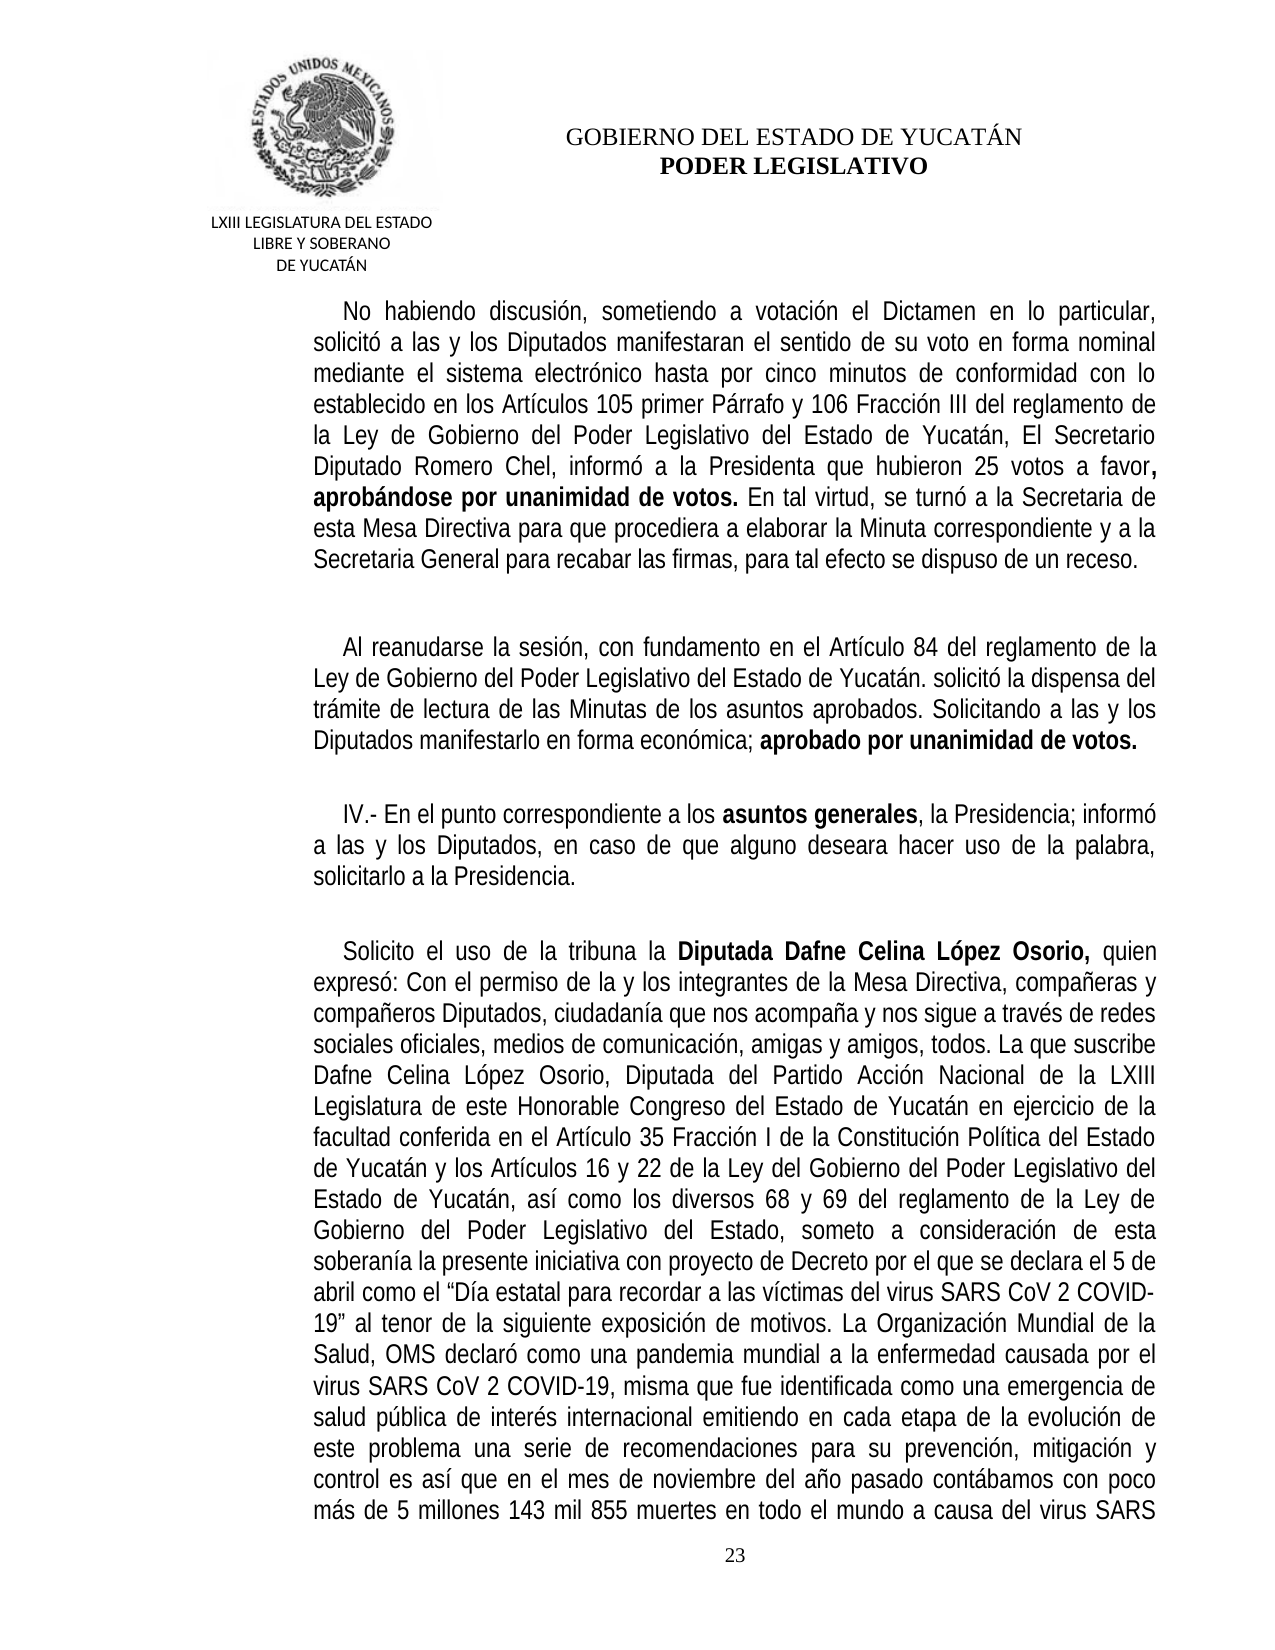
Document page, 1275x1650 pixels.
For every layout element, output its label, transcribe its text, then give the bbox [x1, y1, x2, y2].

text Al reanudarse la sesión, con fundamento en el Artículo 84 del reglamento de la Ley de Gobierno del Poder Legislativo del Estado de Yucatán. solicitó la dispensa del trámite de lectura de las Minutas de los asuntos aprobados. Solicitando a las y los Diputados manifestarlo en forma económica; aprobado por unanimidad de votos. [313, 631, 1157, 755]
text IV.- En el punto correspondiente a los asuntos generales, la Presidencia; informó a las y los Diputados, en caso de que alguno deseara hacer uso de la palabra, solicitarlo a la Presidencia. [313, 798, 1157, 892]
picture [206, 50, 443, 211]
text No habiendo discusión, sometiendo a votación el Dictamen en lo particular, solicitó a las y los Diputados manifestaran el sentido de su voto en forma nominal mediante el sistema electrónico hasta por cinco minutos de conformidad con lo establecido en los Artículos 105 primer Párrafo y 106 Fracción III del reglamento de la Ley de Gobierno del Poder Legislativo del Estado de Yucatán, El Secretario Diputado Romero Chel, informó a la Presidenta que hubieron 25 votos a favor, aprobándose por unanimidad de votos. En tal virtud, se turnó a la Secretaria de esta Mesa Directiva para que procediera a elaborar la Minuta correspondiente y a la Secretaria General para recabar las firmas, para tal efecto se dispuso de un receso. [313, 295, 1157, 575]
